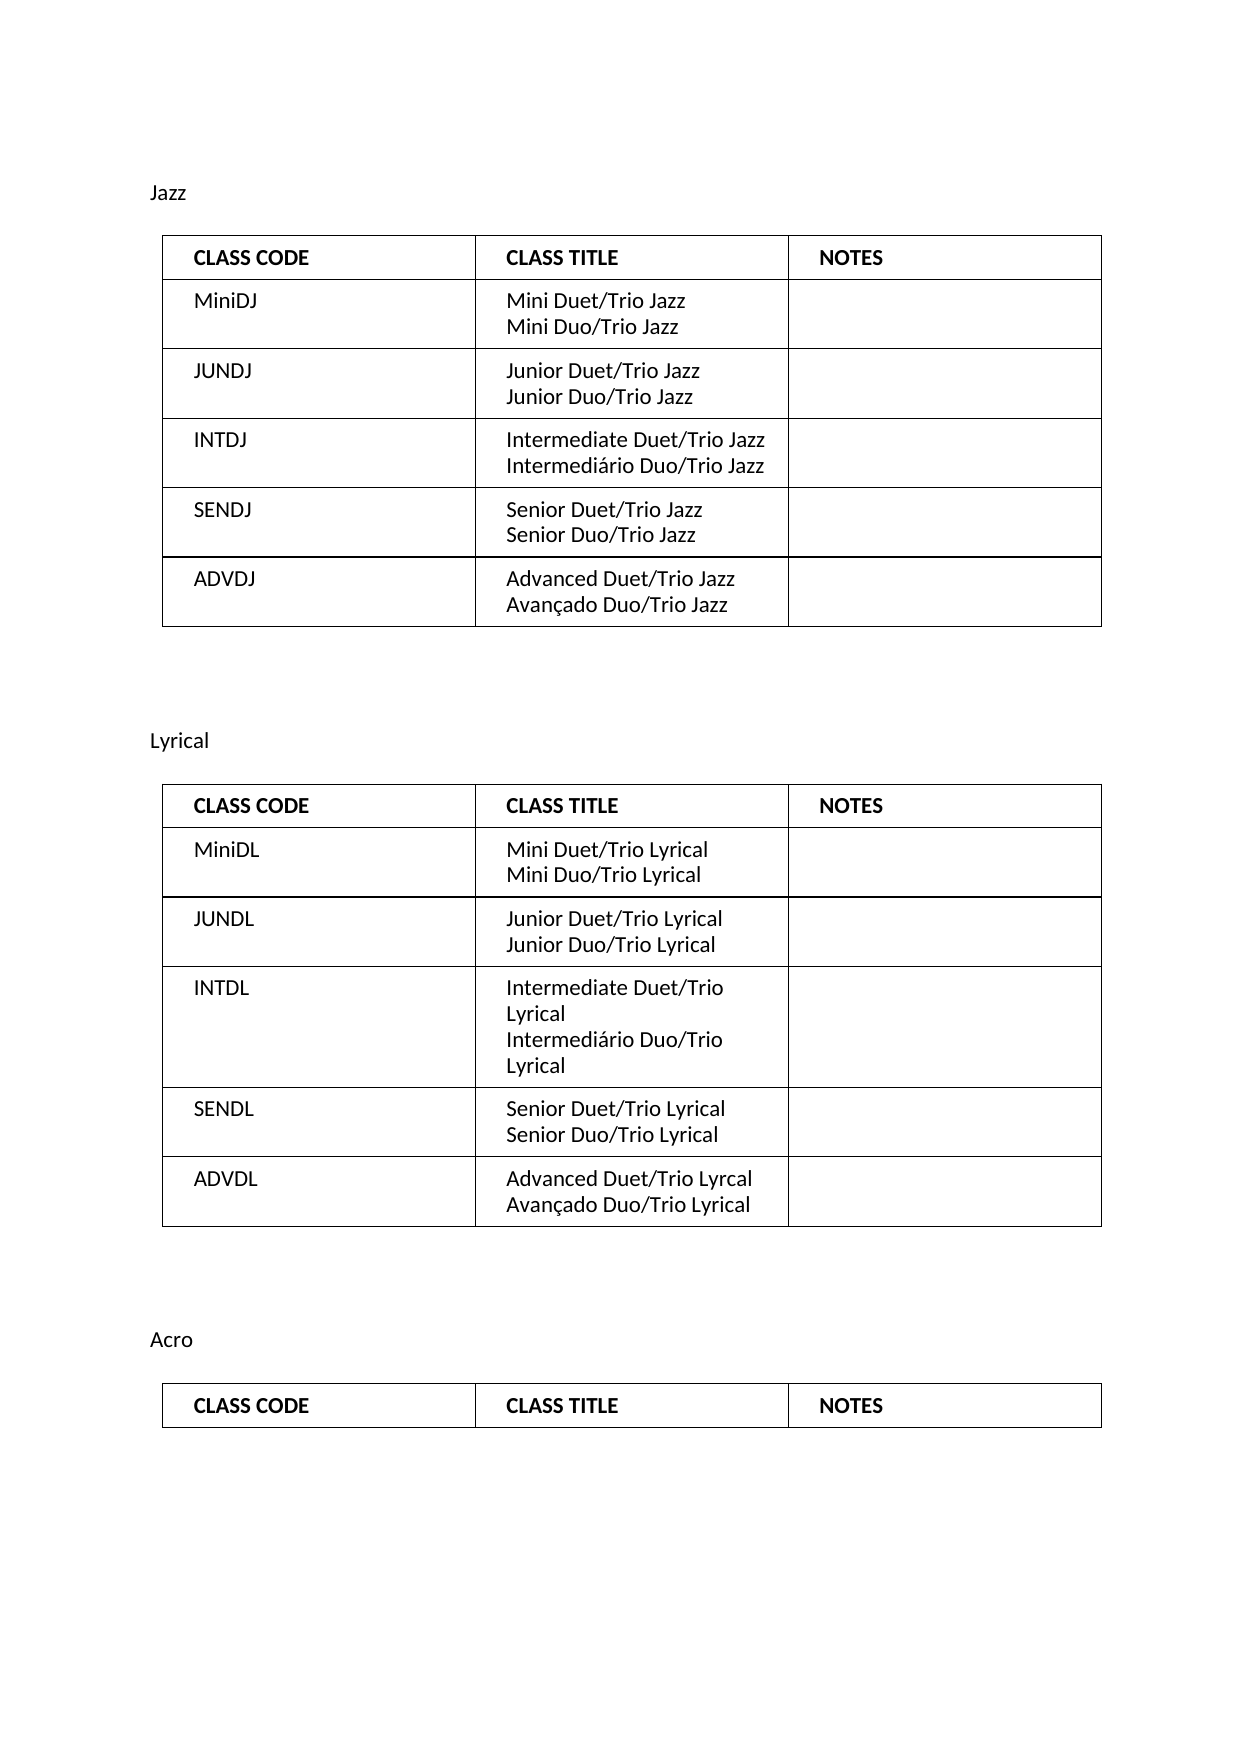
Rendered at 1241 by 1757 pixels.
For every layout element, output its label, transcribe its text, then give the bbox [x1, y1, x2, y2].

table_cell [789, 898, 1101, 966]
table_cell INTDJ [163, 419, 475, 487]
table_header CLASS TITLE [476, 236, 788, 279]
table_header CLASS CODE [163, 236, 475, 279]
table_cell SENDJ [163, 488, 475, 556]
table_cell [789, 1088, 1101, 1156]
table_cell ADVDJ [163, 558, 475, 626]
table_cell INTDL [163, 967, 475, 1087]
table_cell Junior Duet/Trio Lyrical Junior Duo/Trio Lyrical [476, 898, 788, 966]
table_cell Senior Duet/Trio Jazz Senior Duo/Trio Jazz [476, 488, 788, 556]
table_header NOTES [789, 785, 1101, 827]
table_cell [789, 558, 1101, 626]
table_cell MiniDL [163, 828, 475, 896]
table_header CLASS TITLE [476, 785, 788, 827]
table_cell Advanced Duet/Trio Jazz Avançado Duo/Trio Jazz [476, 558, 788, 626]
text Jazz [150, 178, 1123, 206]
table_cell [789, 488, 1101, 556]
table_cell Mini Duet/Trio Lyrical Mini Duo/Trio Lyrical [476, 828, 788, 896]
table_cell [789, 828, 1101, 896]
table_cell [789, 419, 1101, 487]
table_cell [789, 349, 1101, 418]
table_cell Junior Duet/Trio Jazz Junior Duo/Trio Jazz [476, 349, 788, 418]
table_header CLASS TITLE [476, 1384, 788, 1427]
text Lyrical [150, 726, 1123, 754]
table_header NOTES [789, 1384, 1101, 1427]
table_cell [789, 280, 1101, 348]
table_cell Senior Duet/Trio Lyrical Senior Duo/Trio Lyrical [476, 1088, 788, 1156]
table_cell SENDL [163, 1088, 475, 1156]
table_cell MiniDJ [163, 280, 475, 348]
table_cell Mini Duet/Trio Jazz Mini Duo/Trio Jazz [476, 280, 788, 348]
table_cell Intermediate Duet/Trio Jazz Intermediário Duo/Trio Jazz [476, 419, 788, 487]
text Acro [150, 1326, 1123, 1354]
table_cell Advanced Duet/Trio Lyrcal Avançado Duo/Trio Lyrical [476, 1157, 788, 1226]
table_cell Intermediate Duet/Trio Lyrical Intermediário Duo/Trio Lyrical [476, 967, 788, 1087]
table_header CLASS CODE [163, 785, 475, 827]
table_cell JUNDJ [163, 349, 475, 418]
table_header CLASS CODE [163, 1384, 475, 1427]
table_cell [789, 1157, 1101, 1226]
table_cell [789, 967, 1101, 1087]
table_cell JUNDL [163, 898, 475, 966]
table_cell ADVDL [163, 1157, 475, 1226]
table_header NOTES [789, 236, 1101, 279]
